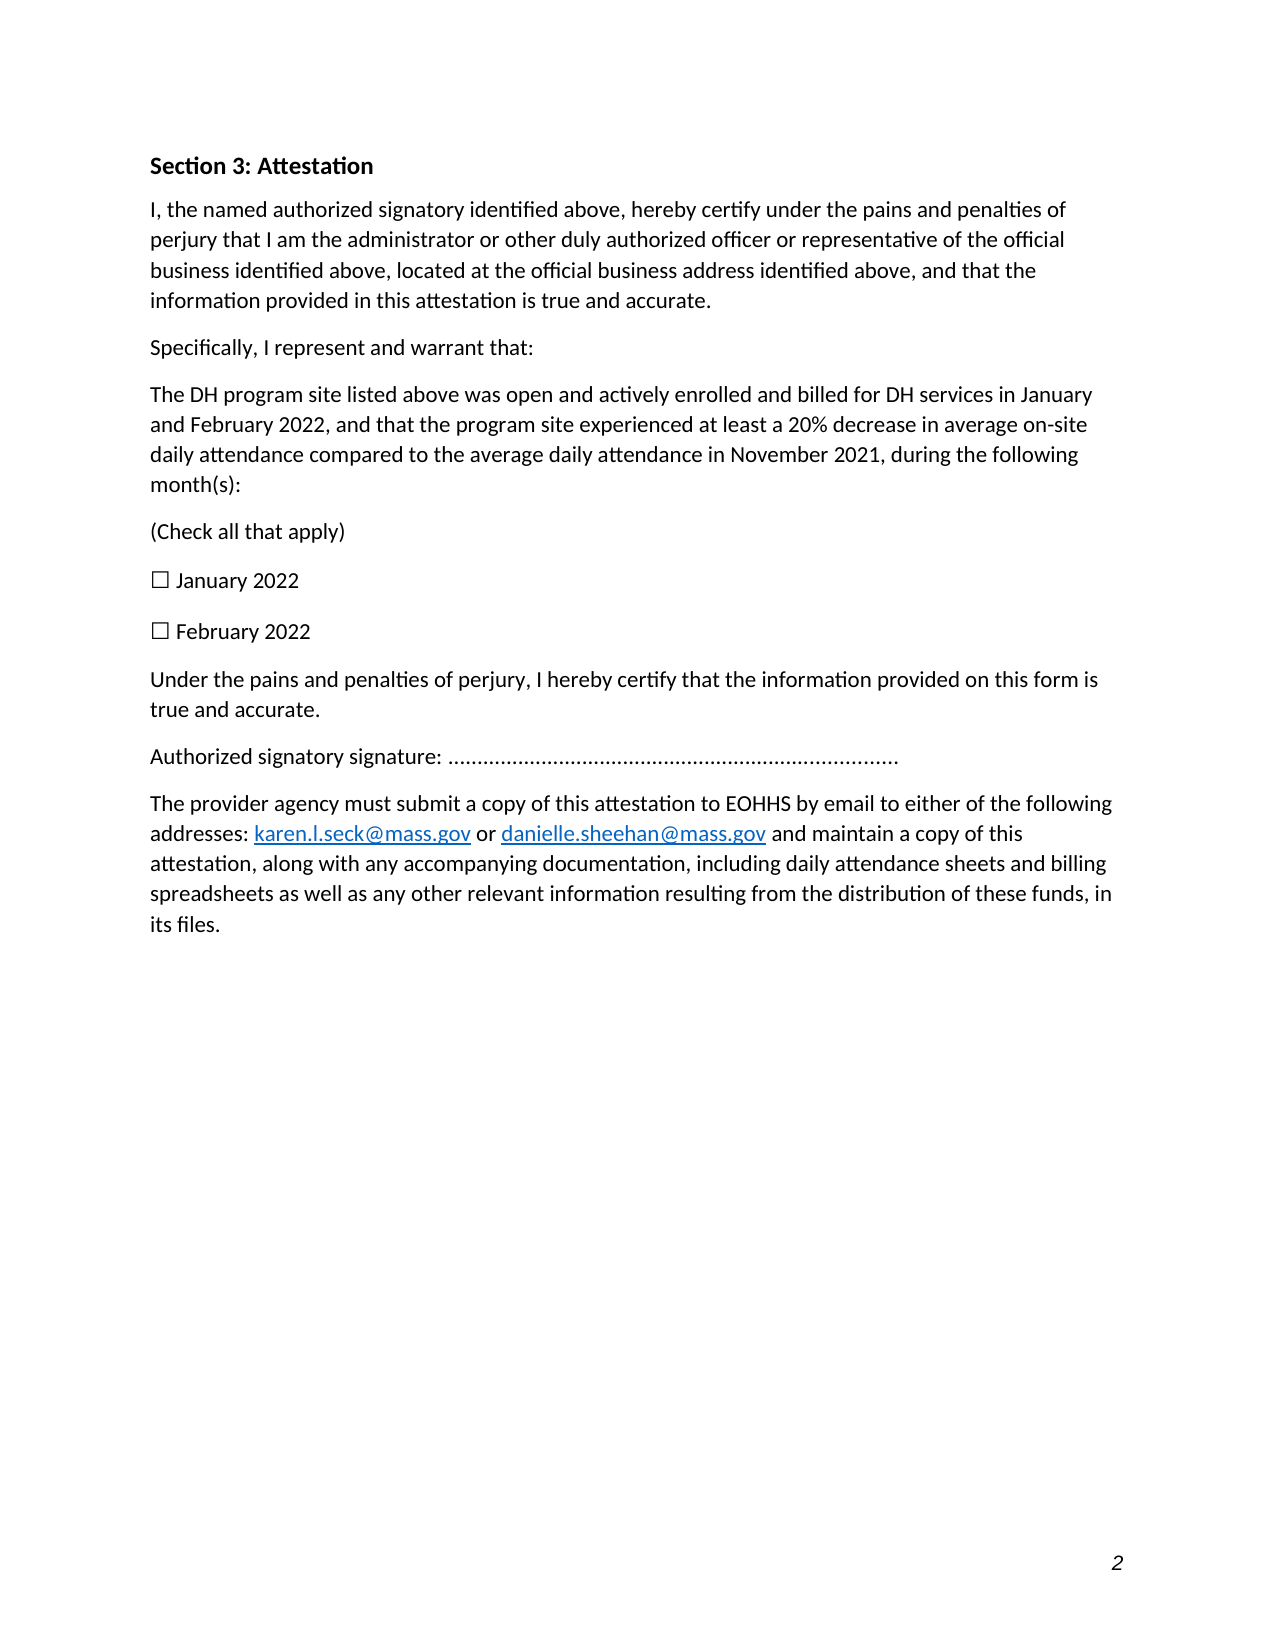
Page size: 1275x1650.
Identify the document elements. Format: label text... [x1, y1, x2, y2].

text I, the named authorized signatory identified above, hereby certify under the pains and penalties of perjury that I am the administrator or other duly authorized officer or representative of the official business identified above, located at the official business address identified above, and that the information provided in this attestation is true and accurate. [150, 195, 1125, 314]
text The DH program site listed above was open and actively enrolled and billed for DH services in January and February 2022, and that the program site experienced at least a 20% decrease in average on-site daily attendance compared to the average daily attendance in November 2021, during the following month(s): [150, 380, 1125, 498]
text The provider agency must submit a copy of this attestation to EOHHS by email to either of the following addresses: karen.l.seck@mass.gov or danielle.sheehan@mass.gov and maintain a copy of this attestation, along with any accompanying documentation, including daily attendance sheets and billing spreadsheets as well as any other relevant information resulting from the distribution of these funds, in its files. [150, 789, 1125, 938]
text February 2022 [150, 614, 1125, 646]
text January 2022 [150, 564, 1125, 595]
text (Check all that apply) [150, 517, 1125, 545]
subtitle Section 3: Attestation [150, 150, 1125, 181]
text Specifically, I represent and warrant that: [150, 333, 1125, 361]
text Authorized signatory signature: [150, 742, 1125, 770]
text Under the pains and penalties of perjury, I hereby certify that the information provided on this form is true and accurate. [150, 665, 1125, 723]
